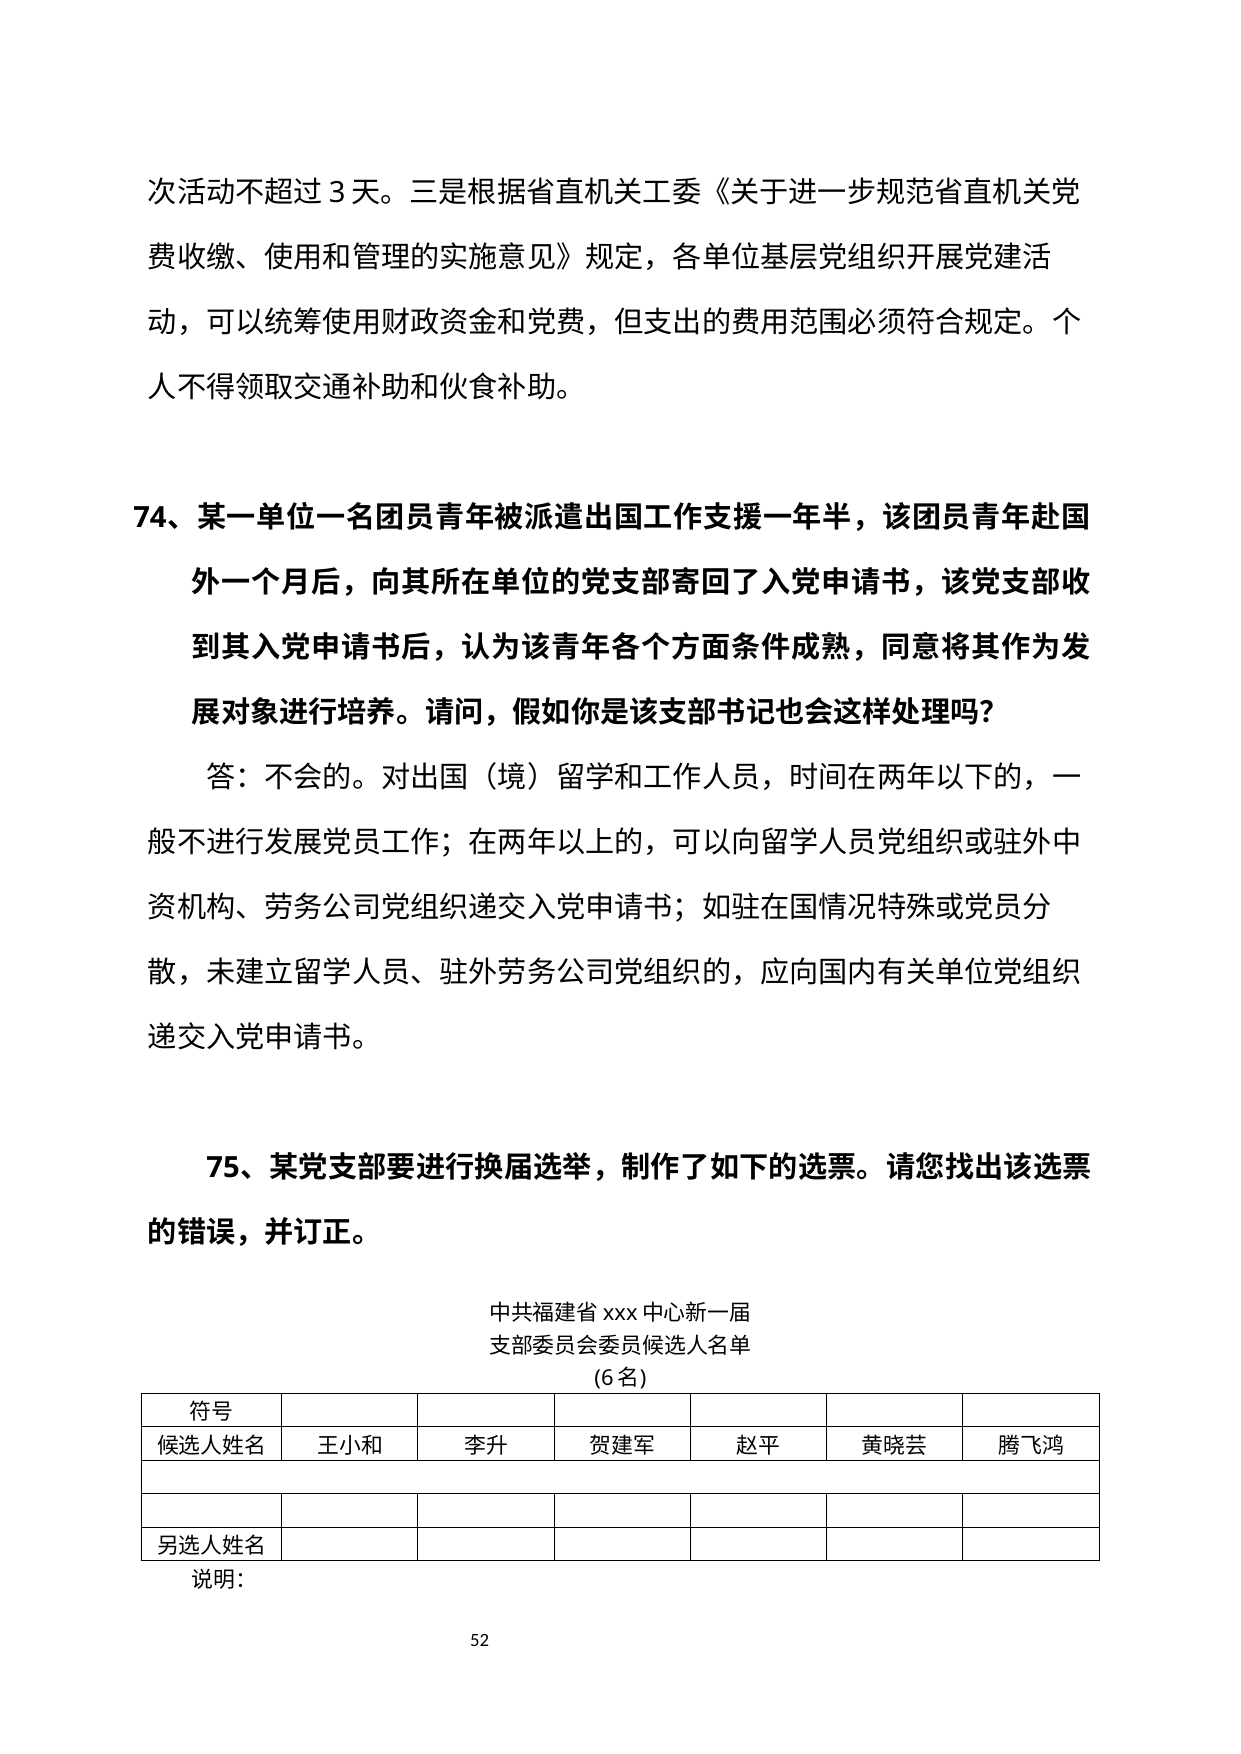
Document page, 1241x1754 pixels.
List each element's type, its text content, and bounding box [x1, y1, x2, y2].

table_cell 赵平 [691, 1427, 826, 1460]
table_cell [691, 1528, 826, 1560]
table_cell [827, 1494, 962, 1527]
table_cell [418, 1528, 554, 1560]
table_header [418, 1394, 554, 1426]
table_cell [418, 1494, 554, 1527]
table_cell 候选人姓名 [142, 1427, 281, 1460]
table_cell [282, 1528, 417, 1560]
text (6名) [148, 1360, 1093, 1393]
table_cell [142, 1461, 1099, 1493]
table_cell [555, 1528, 690, 1560]
table_header [963, 1394, 1099, 1426]
table_header [555, 1394, 690, 1426]
table_cell [827, 1528, 962, 1560]
table_header 符号 [142, 1394, 281, 1426]
table_header [691, 1394, 826, 1426]
text 答：不会的。对出国（境）留学和工作人员，时间在两年以下的，一般不进行发展党员工作；在两年以上的，可以向留学人员党组织或驻外中资机构、劳务公司党组织递交入党申请书；如驻在国情况特殊或党员分散，未建立留学人员、驻外劳务公司党组织的，应向国内有关单位党组织递交入党申请书。 [148, 743, 1093, 1068]
table_cell [963, 1494, 1099, 1527]
table_cell 李升 [418, 1427, 554, 1460]
table_cell 另选人姓名 [142, 1528, 281, 1560]
table_cell [555, 1494, 690, 1527]
table_cell [142, 1494, 281, 1527]
list 75、某党支部要进行换届选举，制作了如下的选票。请您找出该选票的错误，并订正。 [148, 1133, 1093, 1263]
table_header [282, 1394, 417, 1426]
table_header [827, 1394, 962, 1426]
table_cell [963, 1528, 1099, 1560]
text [148, 158, 1093, 418]
table_cell [691, 1494, 826, 1527]
text 说明： [148, 1561, 1093, 1594]
table_cell 贺建军 [555, 1427, 690, 1460]
table_cell 王小和 [282, 1427, 417, 1460]
table_cell 腾飞鸿 [963, 1427, 1099, 1460]
table_cell [282, 1494, 417, 1527]
text 74、某一单位一名团员青年被派遣出国工作支援一年半，该团员青年赴国外一个月后，向其所在单位的党支部寄回了入党申请书，该党支部收到其入党申请书后，认为该青年各个方面条件成熟，同意将其作为发展对象进行培养。请问，假如你是该支部书记也会这样处理吗？ [133, 483, 1093, 743]
text 中共福建省xxx中心新一届 [148, 1295, 1093, 1328]
text 支部委员会委员候选人名单 [148, 1328, 1093, 1360]
table_cell 黄晓芸 [827, 1427, 962, 1460]
